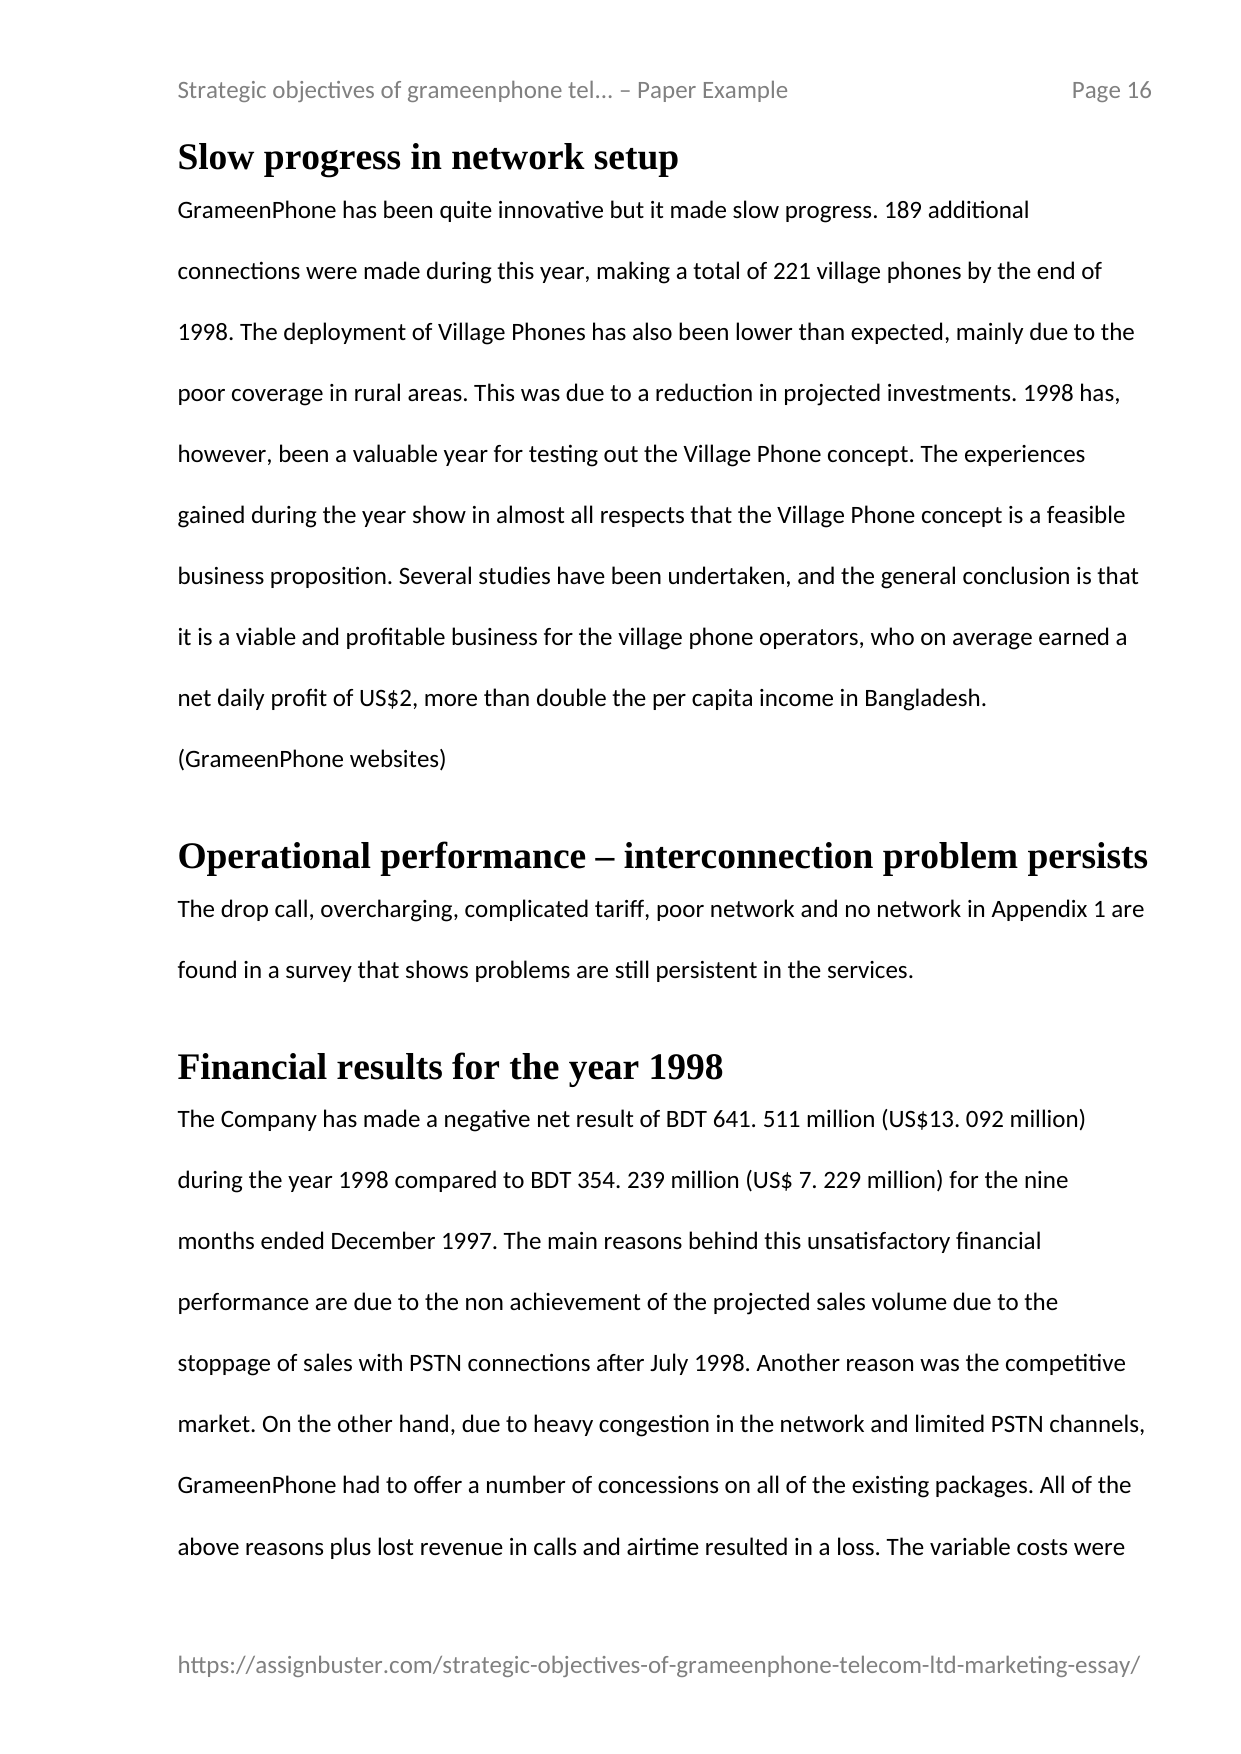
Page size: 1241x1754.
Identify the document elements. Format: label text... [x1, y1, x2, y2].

text GrameenPhone has been quite innovative but it made slow progress. 189 additional connections were made during this year, making a total of 221 village phones by the end of 1998. The deployment of Village Phones has also been lower than expected, mainly due to the poor coverage in rural areas. This was due to a reduction in projected investments. 1998 has, however, been a valuable year for testing out the Village Phone concept. The experiences gained during the year show in almost all respects that the Village Phone concept is a feasible business proposition. Several studies have been undertaken, and the general conclusion is that it is a viable and profitable business for the village phone operators, who on average earned a net daily profit of US$2, more than double the per capita income in Bangladesh. (GrameenPhone websites) [177, 194, 1152, 774]
subtitle Financial results for the year 1998 [177, 1044, 1152, 1087]
subtitle Slow progress in network setup [177, 135, 1152, 178]
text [177, 1103, 1152, 1561]
text The drop call, overcharging, complicated tariff, poor network and no network in Appendix 1 are found in a survey that shows problems are still persistent in the services. [177, 893, 1152, 984]
subtitle Operational performance – interconnection problem persists [177, 834, 1152, 877]
